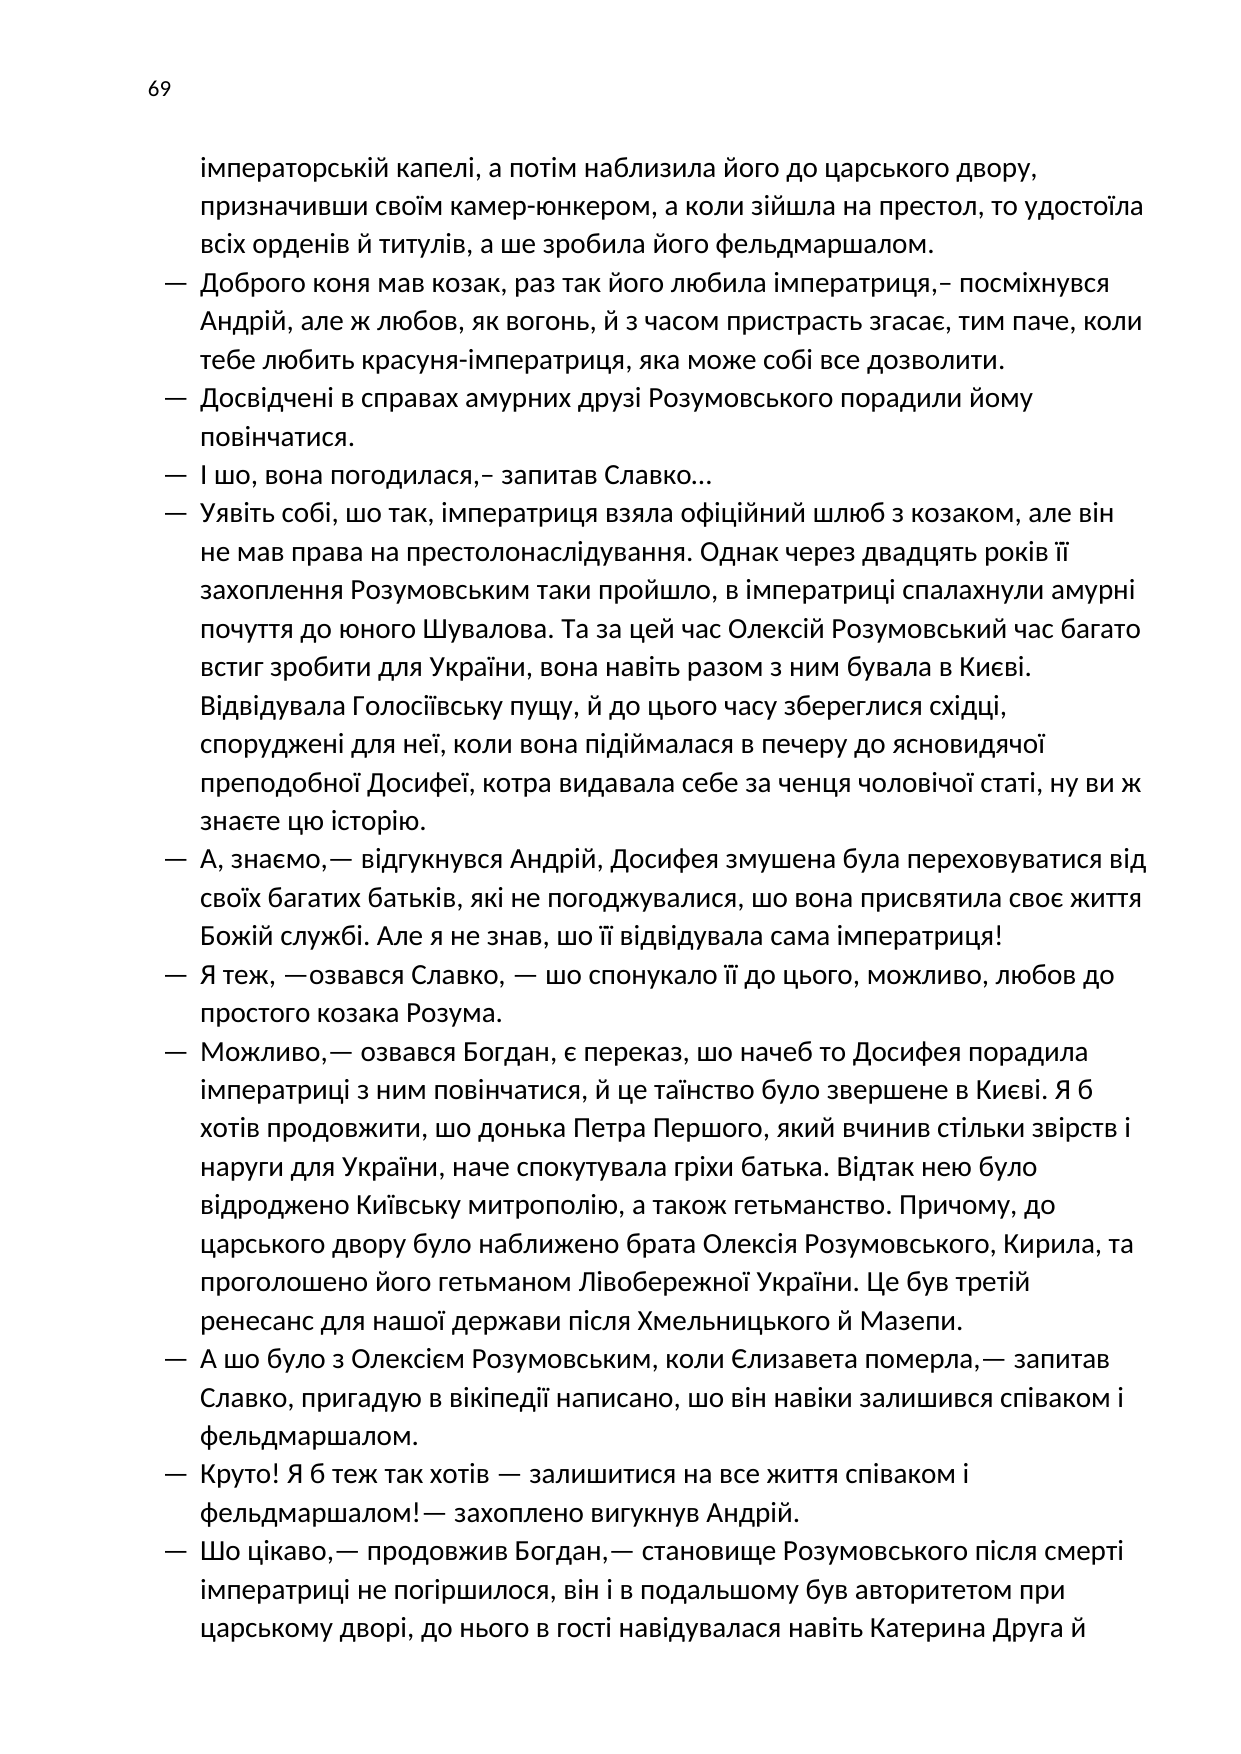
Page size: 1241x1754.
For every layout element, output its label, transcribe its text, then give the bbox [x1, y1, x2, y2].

list І шо, вона погодилася,– запитав Славко… [162, 456, 1152, 492]
list Я теж, —озвався Славко, — шо спонукало її до цього, можливо, любов до простого козака Розума. [162, 956, 1152, 1030]
list Круто! Я б теж так хотів — залишитися на все життя співаком і фельдмаршалом!— захоплено вигукнув Андрій. [162, 1456, 1152, 1529]
list Досвідчені в справах амурних друзі Розумовського порадили йому повінчатися. [162, 379, 1152, 453]
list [162, 1532, 1152, 1645]
list А, знаємо,— відгукнувся Андрій, Досифея змушена була переховуватися від своїх багатих батьків, які не погоджувалися, шо вона присвятила своє життя Божій службі. Але я не знав, шо її відвідувала сама імператриця! [162, 841, 1152, 953]
list Доброго коня мав козак, раз так його любила імператриця,– посміхнувся Андрій, але ж любов, як вогонь, й з часом пристрасть згасає, тим паче, коли тебе любить красуня-імператриця, яка може собі все дозволити. [162, 264, 1152, 376]
list А шо було з Олексієм Розумовським, коли Єлизавета померла,— запитав Славко, пригадую в вікіпедії написано, шо він навіки залишився співаком і фельдмаршалом. [162, 1340, 1152, 1453]
list Можливо,— озвався Богдан, є переказ, шо начеб то Досифея порадила імператриці з ним повінчатися, й це таїнство було звершене в Києві. Я б хотів продовжити, шо донька Петра Першого, який вчинив стільки звірств і наруги для України, наче спокутувала гріхи батька. Відтак нею було відроджено Київську митрополію, а також гетьманство. Причому, до царського двору було наближено брата Олексія Розумовського, Кирила, та проголошено його гетьманом Лівобережної України. Це був третій ренесанс для нашої держави після Хмельницького й Мазепи. [162, 1033, 1152, 1337]
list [162, 149, 1152, 261]
list Уявіть собі, шо так, імператриця взяла офіційний шлюб з козаком, але він не мав права на престолонаслідування. Однак через двадцять років її захоплення Розумовським таки пройшло, в імператриці спалахнули амурні почуття до юного Шувалова. Та за цей час Олексій Розумовський час багато встиг зробити для України, вона навіть разом з ним бувала в Києві. Відвідувала Голосіївську пущу, й до цього часу збереглися східці, споруджені для неї, коли вона підіймалася в печеру до ясновидячої преподобної Досифеї, котра видавала себе за ченця чоловічої статі, ну ви ж знаєте цю історію. [162, 494, 1152, 838]
